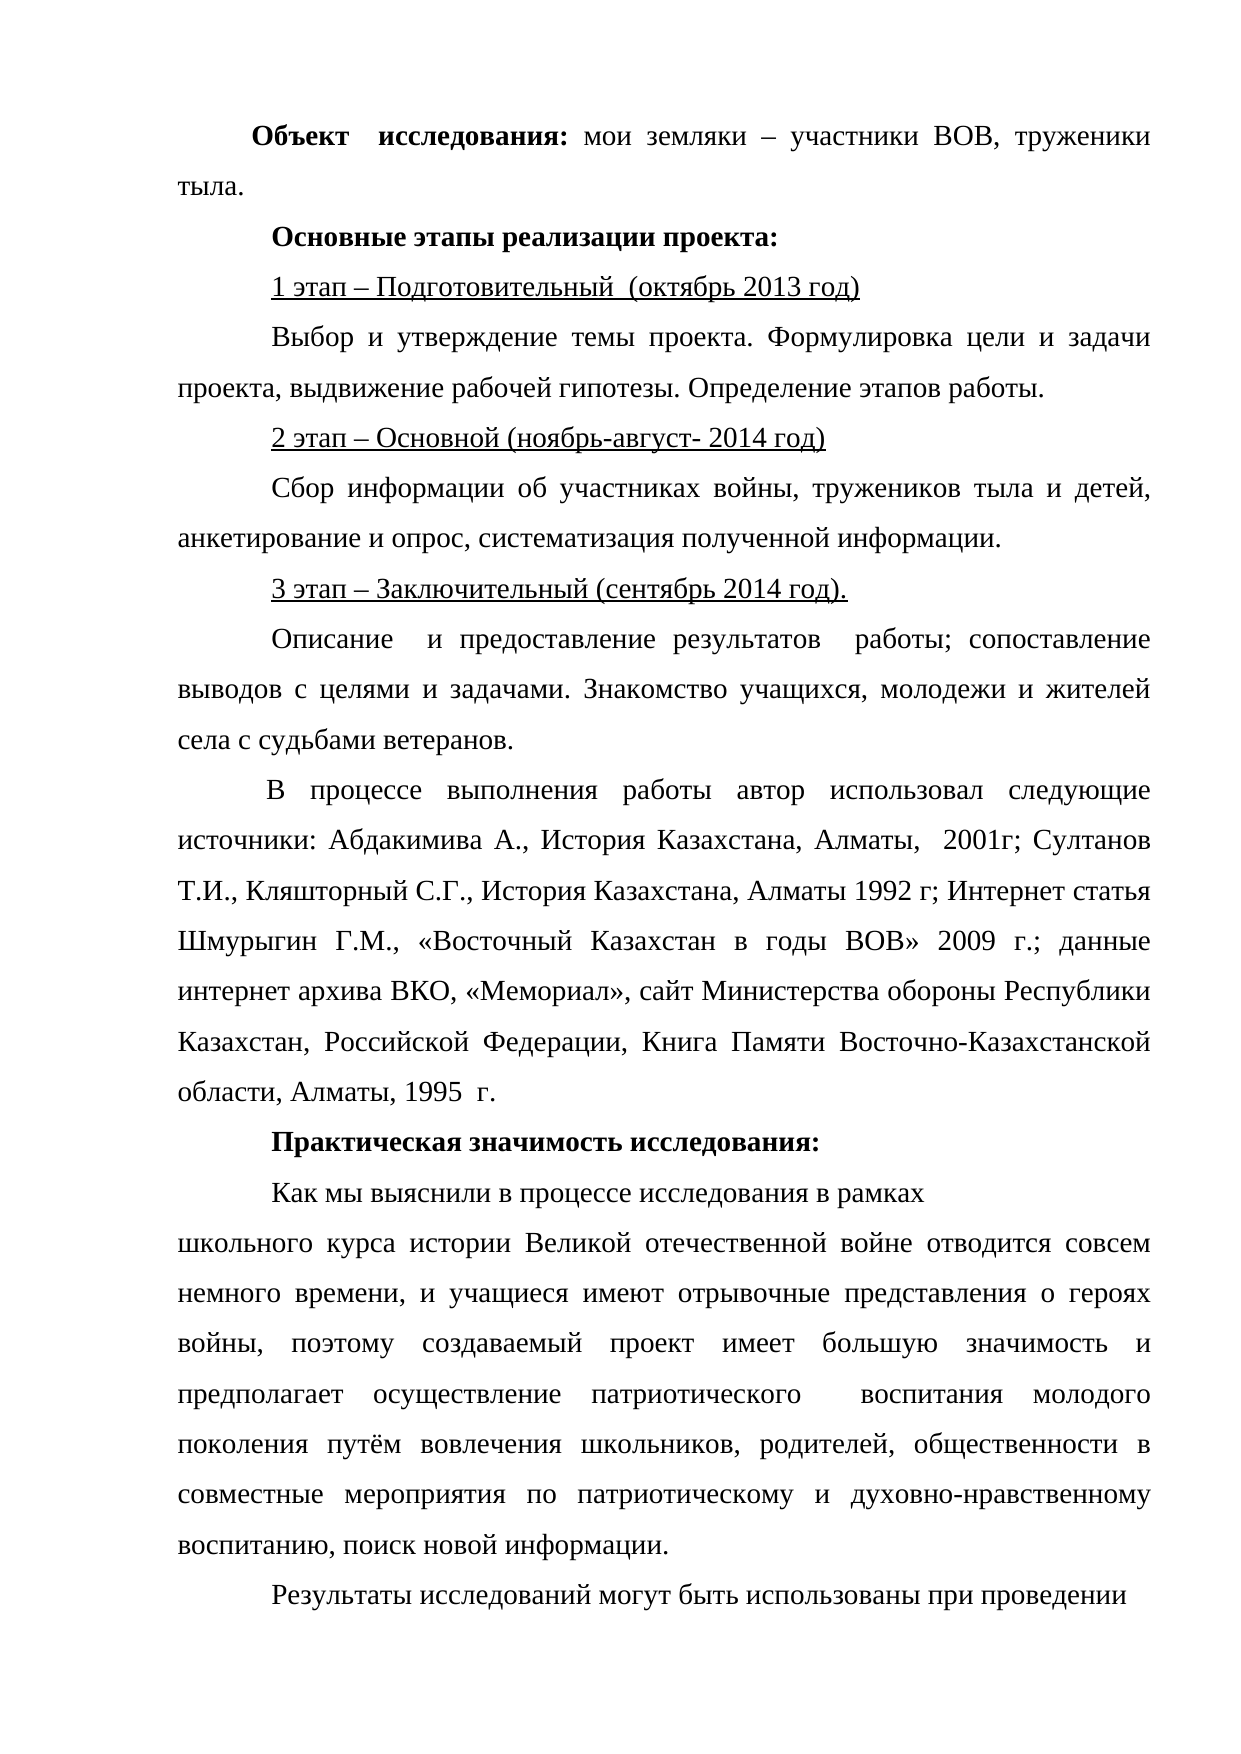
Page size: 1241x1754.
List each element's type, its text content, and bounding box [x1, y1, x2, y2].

text Сбор информации об участниках войны, тружеников тыла и детей, анкетирование и опрос, систематизация полученной информации. [177, 470, 1152, 554]
text Как мы выяснили в процессе исследования в рамках [271, 1175, 1152, 1208]
text В процессе выполнения работы автор использовал следующие источники: Абдакимива А., История Казахстана, Алматы, 2001г; Султанов Т.И., Кляшторный С.Г., История Казахстана, Алматы 1992 г; Интернет статья Шмурыгин Г.М., «Восточный Казахстан в годы ВОВ» 2009 г.; данные интернет архива ВКО, «Мемориал», сайт Министерства обороны Республики Казахстан, Российской Федерации, Книга Памяти Восточно-Казахстанской области, Алматы, 1995 г. [177, 772, 1152, 1108]
text 2 этап – Основной (ноябрь-август- 2014 год) [177, 420, 1152, 453]
text Основные этапы реализации проекта: [177, 219, 1152, 252]
text Выбор и утверждение темы проекта. Формулировка цели и задачи проекта, выдвижение рабочей гипотезы. Определение этапов работы. [177, 319, 1152, 403]
text Практическая значимость исследования: [177, 1124, 1152, 1158]
text Описание и предоставление результатов работы; сопоставление выводов с целями и задачами. Знакомство учащихся, молодежи и жителей села с судьбами ветеранов. [177, 621, 1152, 755]
text 3 этап – Заключительный (сентябрь 2014 год). [177, 571, 1152, 604]
text Результаты исследований могут быть использованы при проведении [271, 1577, 1152, 1611]
text Объект исследования: мои земляки – участники ВОВ, труженики тыла. [177, 118, 1152, 202]
text 1 этап – Подготовительный (октябрь 2013 год) [177, 269, 1152, 303]
text школьного курса истории Великой отечественной войне отводится совсем немного времени, и учащиеся имеют отрывочные представления о героях войны, поэтому создаваемый проект имеет большую значимость и предполагает осуществление патриотического воспитания молодого поколения путём вовлечения школьников, родителей, общественности в совместные мероприятия по патриотическому и духовно-нравственному воспитанию, поиск новой информации. [177, 1225, 1152, 1560]
